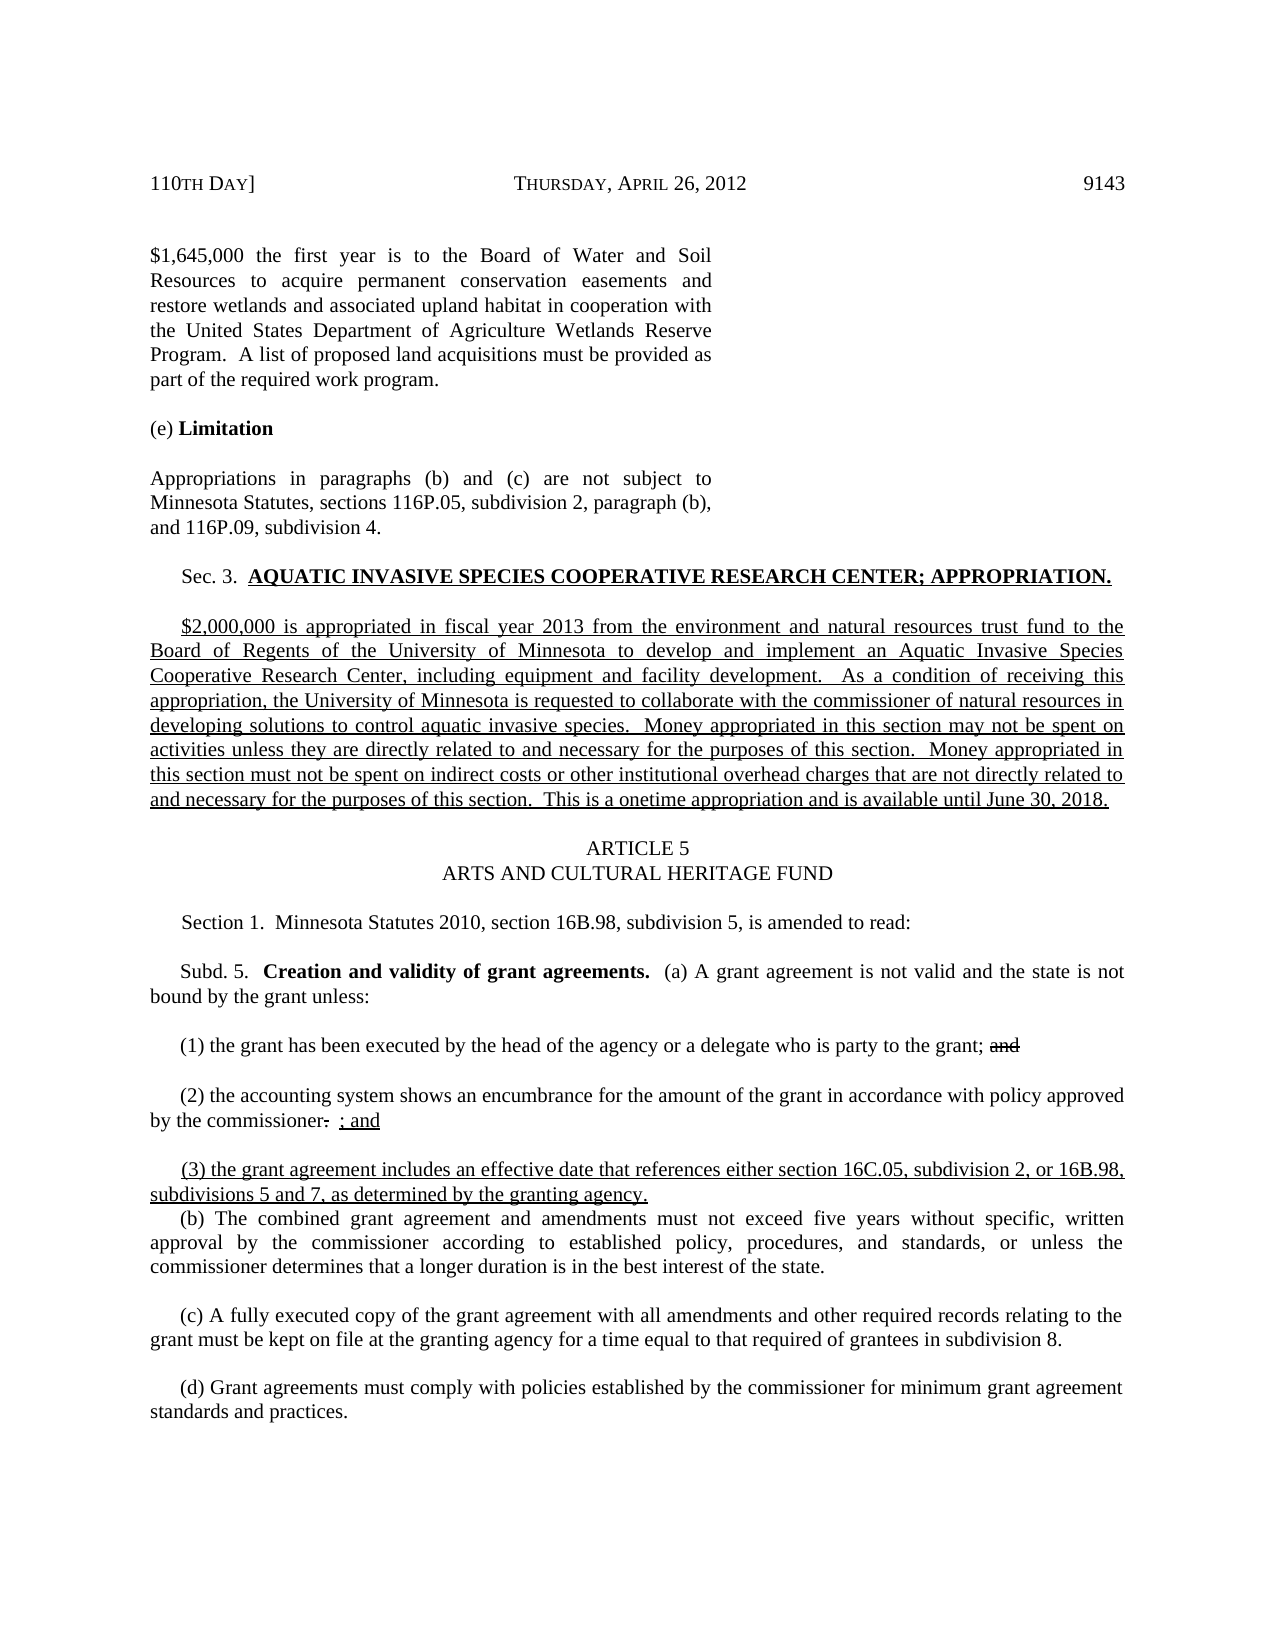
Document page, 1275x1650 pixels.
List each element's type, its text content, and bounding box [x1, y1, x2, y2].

text Appropriations in paragraphs (b) and (c) are not subject to Minnesota Statutes, sections 116P.05, subdivision 2, paragraph (b), and 116P.09, subdivision 4. [150, 466, 712, 539]
text (e) Limitation [150, 416, 712, 440]
text Section 1. Minnesota Statutes 2010, section 16B.98, subdivision 5, is amended to read: [150, 910, 1125, 934]
text (3) the grant agreement includes an effective date that references either section 16C.05, subdivision 2, or 16B.98, subdivisions 5 and 7, as determined by the granting agency. [150, 1157, 1125, 1206]
text $1,645,000 the first year is to the Board of Water and Soil Resources to acquire permanent conservation easements and restore wetlands and associated upland habitat in cooperation with the United States Department of Agriculture Wetlands Reserve Program. A list of proposed land acquisitions must be provided as part of the required work program. [150, 243, 712, 391]
text ARTICLE 5 [150, 836, 1125, 860]
text (b) The combined grant agreement and amendments must not exceed five years without specific, written approval by the commissioner according to established policy, procedures, and standards, or unless the commissioner determines that a longer duration is in the best interest of the state. [150, 1206, 1125, 1278]
text Subd. 5. Creation and validity of grant agreements. (a) A grant agreement is not valid and the state is not bound by the grant unless: [150, 959, 1125, 1008]
text (d) Grant agreements must comply with policies established by the commissioner for minimum grant agreement standards and practices. [150, 1375, 1125, 1423]
text $2,000,000 is appropriated in fiscal year 2013 from the environment and natural resources trust fund to the Board of Regents of the University of Minnesota to develop and implement an Aquatic Invasive Species Cooperative Research Center, including equipment and facility development. As a condition of receiving this appropriation, the University of Minnesota is requested to collaborate with the commissioner of natural resources in developing solutions to control aquatic invasive species. Money appropriated in this section may not be spent on activities unless they are directly related to and necessary for the purposes of this section. Money appropriated in this section must not be spent on indirect costs or other institutional overhead charges that are not directly related to and necessary for the purposes of this section. This is a onetime appropriation and is available until June 30, 2018. [150, 614, 1125, 684]
text (c) A fully executed copy of the grant agreement with all amendments and other required records relating to the grant must be kept on file at the granting agency for a time equal to that required of grantees in subdivision 8. [150, 1302, 1125, 1351]
text Sec. 3. AQUATIC INVASIVE SPECIES COOPERATIVE RESEARCH CENTER; APPROPRIATION. [150, 564, 1125, 588]
text ARTS AND CULTURAL HERITAGE FUND [150, 861, 1125, 885]
text (2) the accounting system shows an encumbrance for the amount of the grant in accordance with policy approved by the commissioner. ; and [150, 1083, 1125, 1132]
text (1) the grant has been executed by the head of the agency or a delegate who is party to the grant; and [150, 1033, 1125, 1057]
